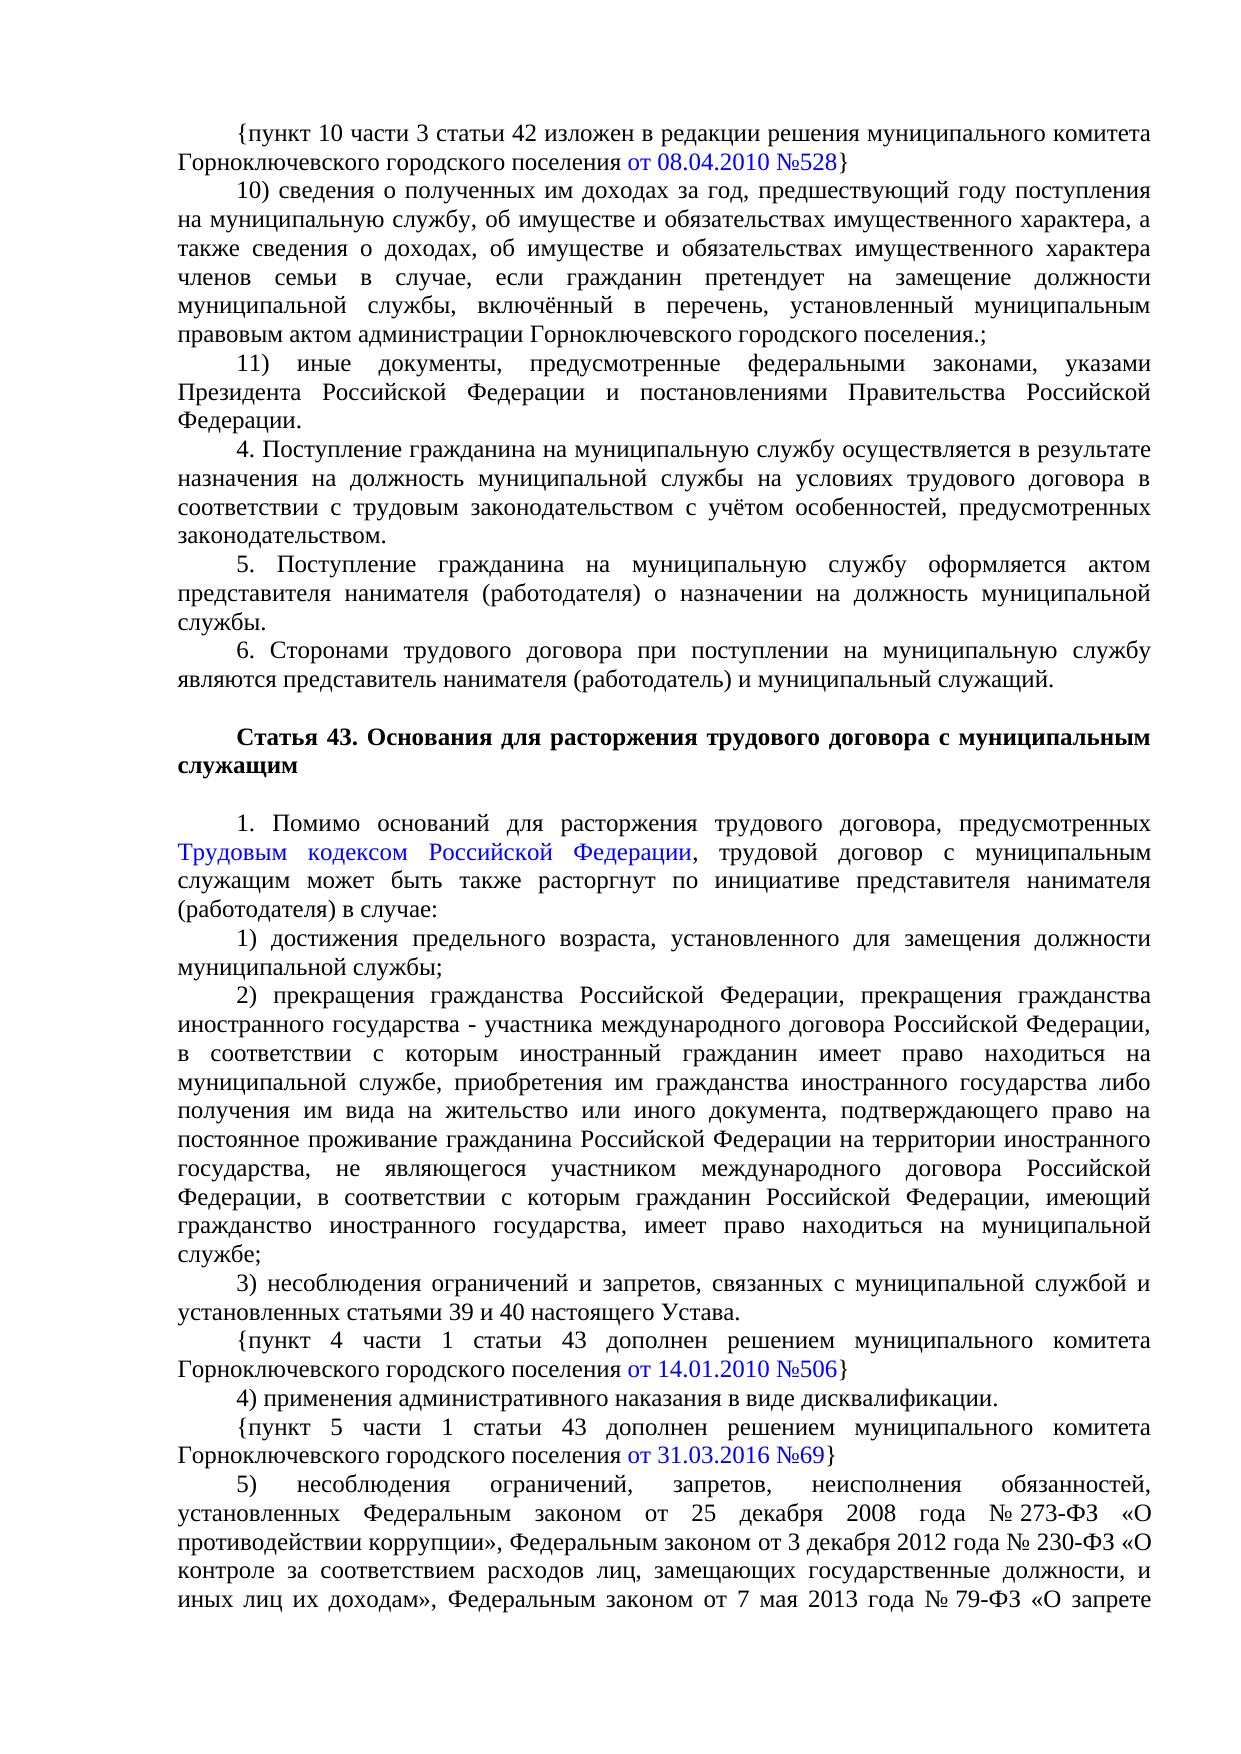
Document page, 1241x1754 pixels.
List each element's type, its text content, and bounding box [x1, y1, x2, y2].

text {пункт 10 части 3 статьи 42 изложен в редакции решения муниципального комитета Горноключевского городского поселения от 08.04.2010 №528} [177, 118, 1152, 176]
text 1. Помимо оснований для расторжения трудового договора, предусмотренных Трудовым кодексом Российской Федерации, трудовой договор с муниципальным служащим может быть также расторгнут по инициативе представителя нанимателя (работодателя) в случае: [177, 808, 1152, 923]
text 10) сведения о полученных им доходах за год, предшествующий году поступления на муниципальную службу, об имуществе и обязательствах имущественного характера, а также сведения о доходах, об имуществе и обязательствах имущественного характера членов семьи в случае, если гражданин претендует на замещение должности муниципальной службы, включённый в перечень, установленный муниципальным правовым актом администрации Горноключевского городского поселения.; [177, 176, 1152, 348]
text 1) достижения предельного возраста, установленного для замещения должности муниципальной службы; [177, 923, 1152, 981]
text Статья 43. Основания для расторжения трудового договора с муниципальным служащим [177, 722, 1152, 779]
text {пункт 5 части 1 статьи 43 дополнен решением муниципального комитета Горноключевского городского поселения от 31.03.2016 №69} [177, 1412, 1152, 1469]
text 2) прекращения гражданства Российской Федерации, прекращения гражданства иностранного государства - участника международного договора Российской Федерации, в соответствии с которым иностранный гражданин имеет право находиться на муниципальной службе, приобретения им гражданства иностранного государства либо получения им вида на жительство или иного документа, подтверждающего право на постоянное проживание гражданина Российской Федерации на территории иностранного государства, не являющегося участником международного договора Российской Федерации, в соответствии с которым гражданин Российской Федерации, имеющий гражданство иностранного государства, имеет право находиться на муниципальной службе; [177, 981, 1152, 1268]
text 4. Поступление гражданина на муниципальную службу осуществляется в результате назначения на должность муниципальной службы на условиях трудового договора в соответствии с трудовым законодательством с учётом особенностей, предусмотренных законодательством. [177, 434, 1152, 549]
text 6. Сторонами трудового договора при поступлении на муниципальную службу являются представитель нанимателя (работодатель) и муниципальный служащий. [177, 636, 1152, 693]
text 5. Поступление гражданина на муниципальную службу оформляется актом представителя нанимателя (работодателя) о назначении на должность муниципальной службы. [177, 549, 1152, 636]
text 4) применения административного наказания в виде дисквалификации. [177, 1383, 1152, 1412]
text 11) иные документы, предусмотренные федеральными законами, указами Президента Российской Федерации и постановлениями Правительства Российской Федерации. [177, 348, 1152, 434]
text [177, 1469, 1152, 1613]
text 3) несоблюдения ограничений и запретов, связанных с муниципальной службой и установленных статьями 39 и 40 настоящего Устава. [177, 1268, 1152, 1326]
text {пункт 4 части 1 статьи 43 дополнен решением муниципального комитета Горноключевского городского поселения от 14.01.2010 №506} [177, 1326, 1152, 1383]
